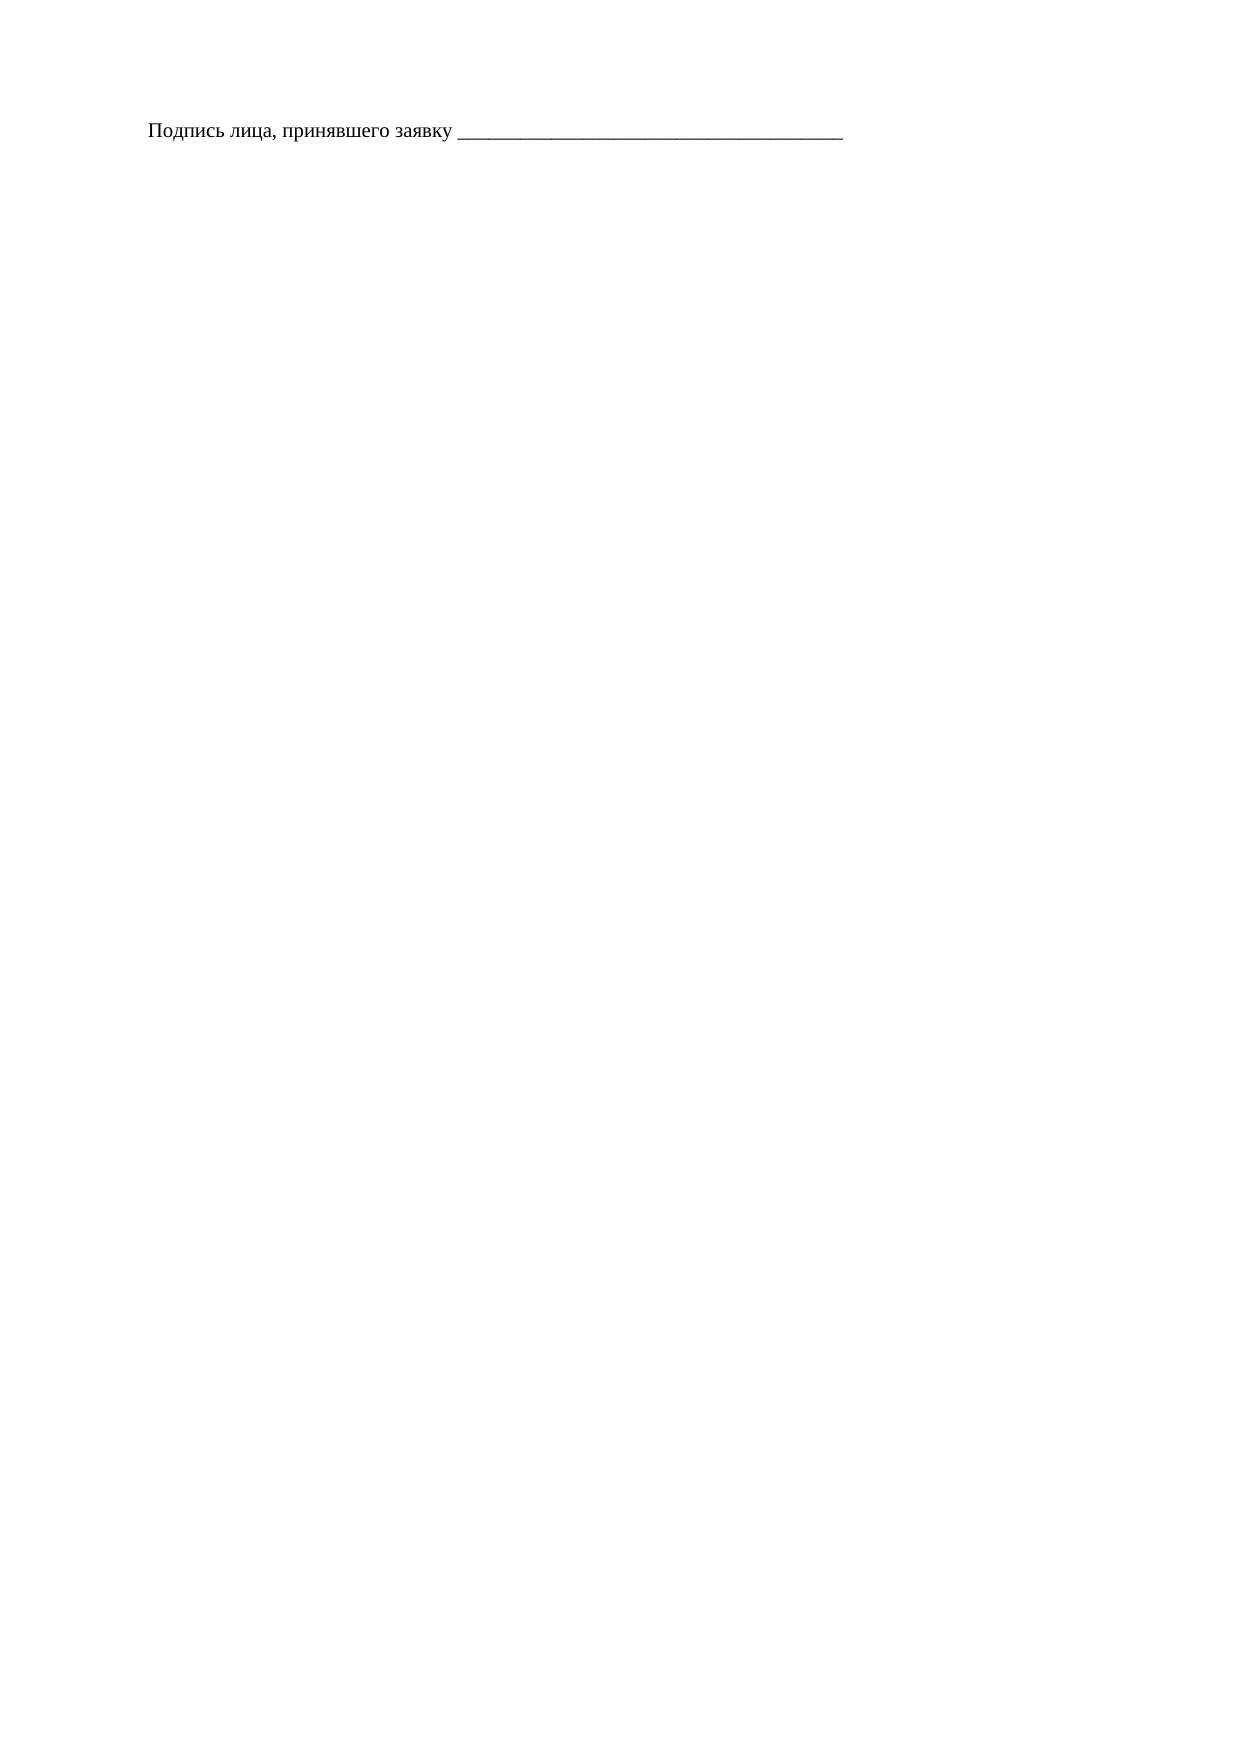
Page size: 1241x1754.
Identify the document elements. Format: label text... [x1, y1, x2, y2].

text Подпись лица, принявшего заявку _____________________________________ [148, 118, 1181, 142]
